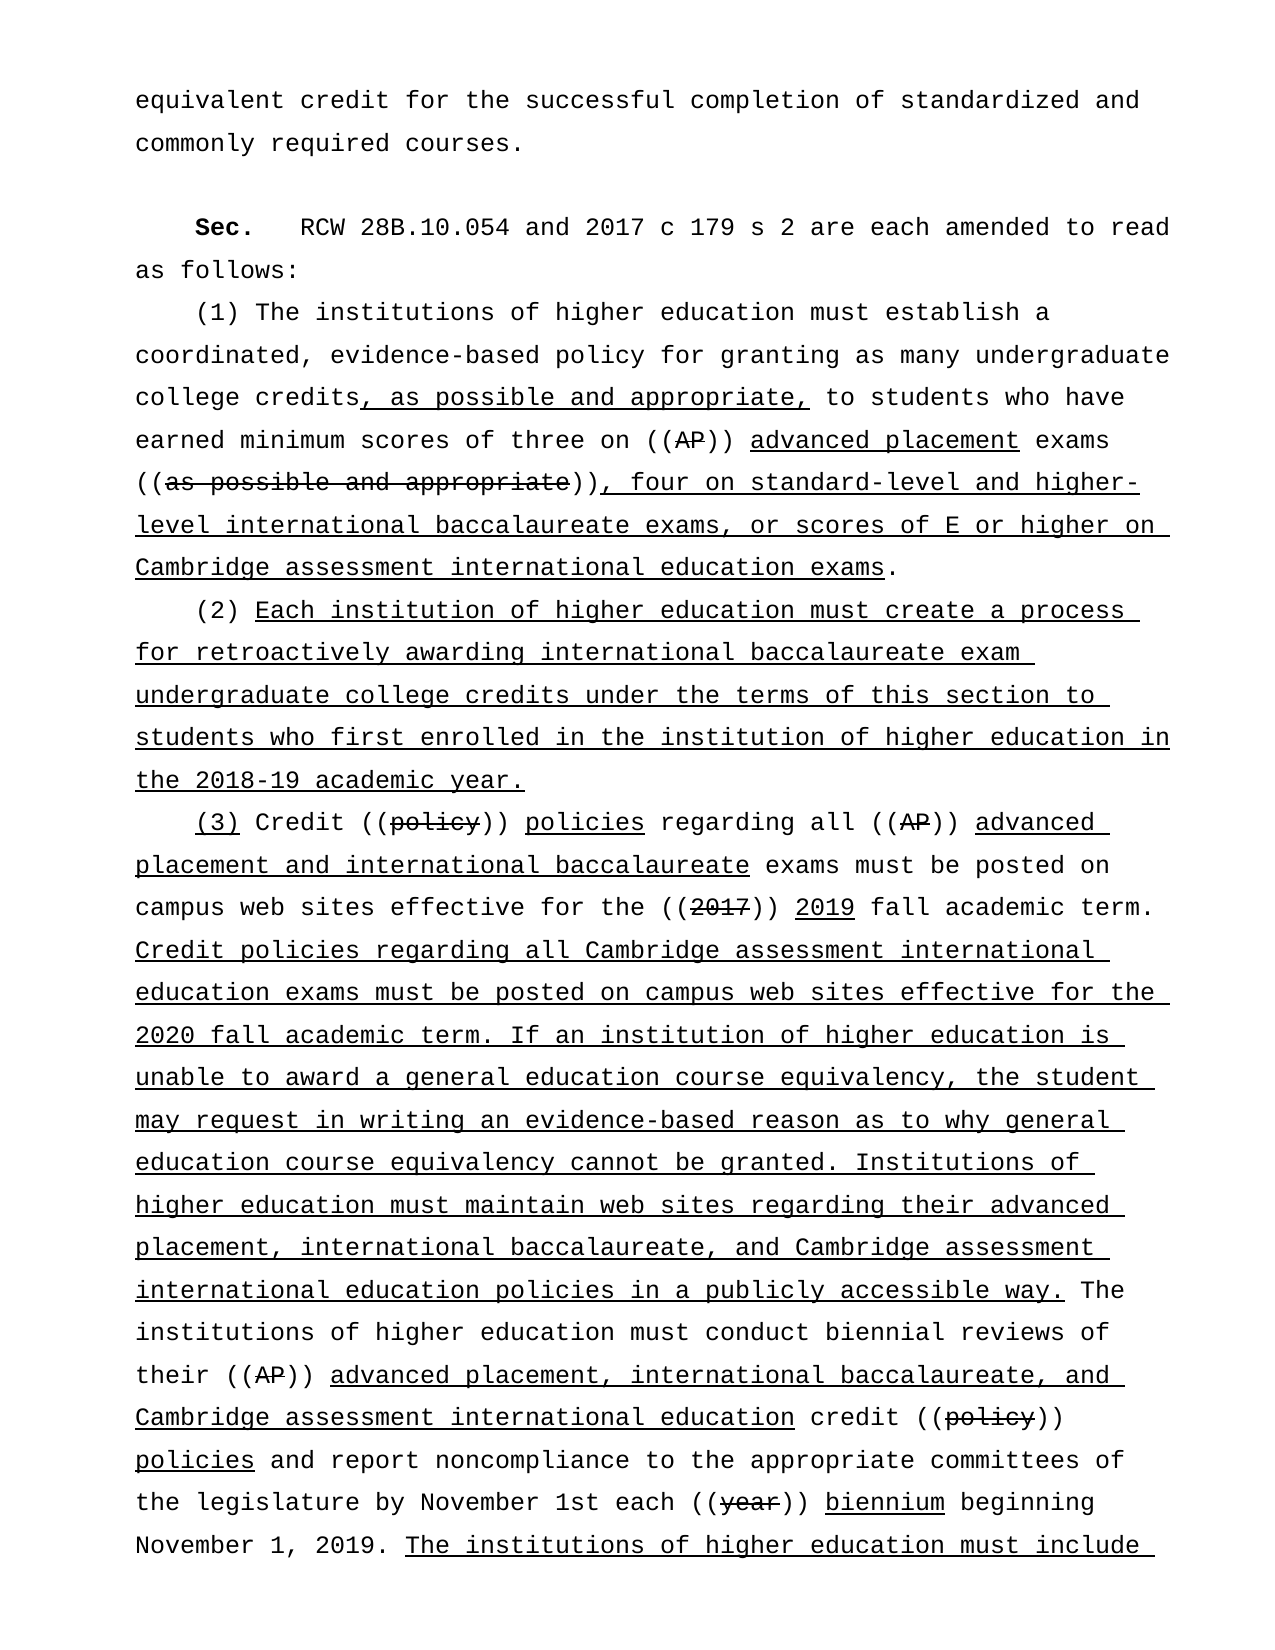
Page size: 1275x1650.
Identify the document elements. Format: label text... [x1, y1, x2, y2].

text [135, 1005, 1170, 1562]
text (2) Each institution of higher education must create a process for retroactively awarding international baccalaureate exam undergraduate college credits under the terms of this section to students who first enrolled in the institution of higher education in the 2018-19 academic year. [135, 584, 1170, 748]
text (1) The institutions of higher education must establish a coordinated, evidence-based policy for granting as many undergraduate college credits, as possible and appropriate, to students who have earned minimum scores of three on ((AP)) advanced placement exams ((as possible and appropriate)), four on standard-level and higher-level international baccalaureate exams, or scores of E or higher on Cambridge assessment international education exams. [135, 537, 1170, 584]
text Sec. RCW 28B.10.054 and 2017 c 179 s 2 are each amended to read as follows: [135, 202, 1170, 287]
text (1) The institutions of higher education must establish a coordinated, evidence-based policy for granting as many undergraduate college credits, as possible and appropriate, to students who have earned minimum scores of three on ((AP)) advanced placement exams ((as possible and appropriate)), four on standard-level and higher-level international baccalaureate exams, or scores of E or higher on Cambridge assessment international education exams. [135, 287, 1170, 535]
text (2) Each institution of higher education must create a process for retroactively awarding international baccalaureate exam undergraduate college credits under the terms of this section to students who first enrolled in the institution of higher education in the 2018-19 academic year. [135, 750, 1170, 797]
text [135, 75, 1170, 160]
